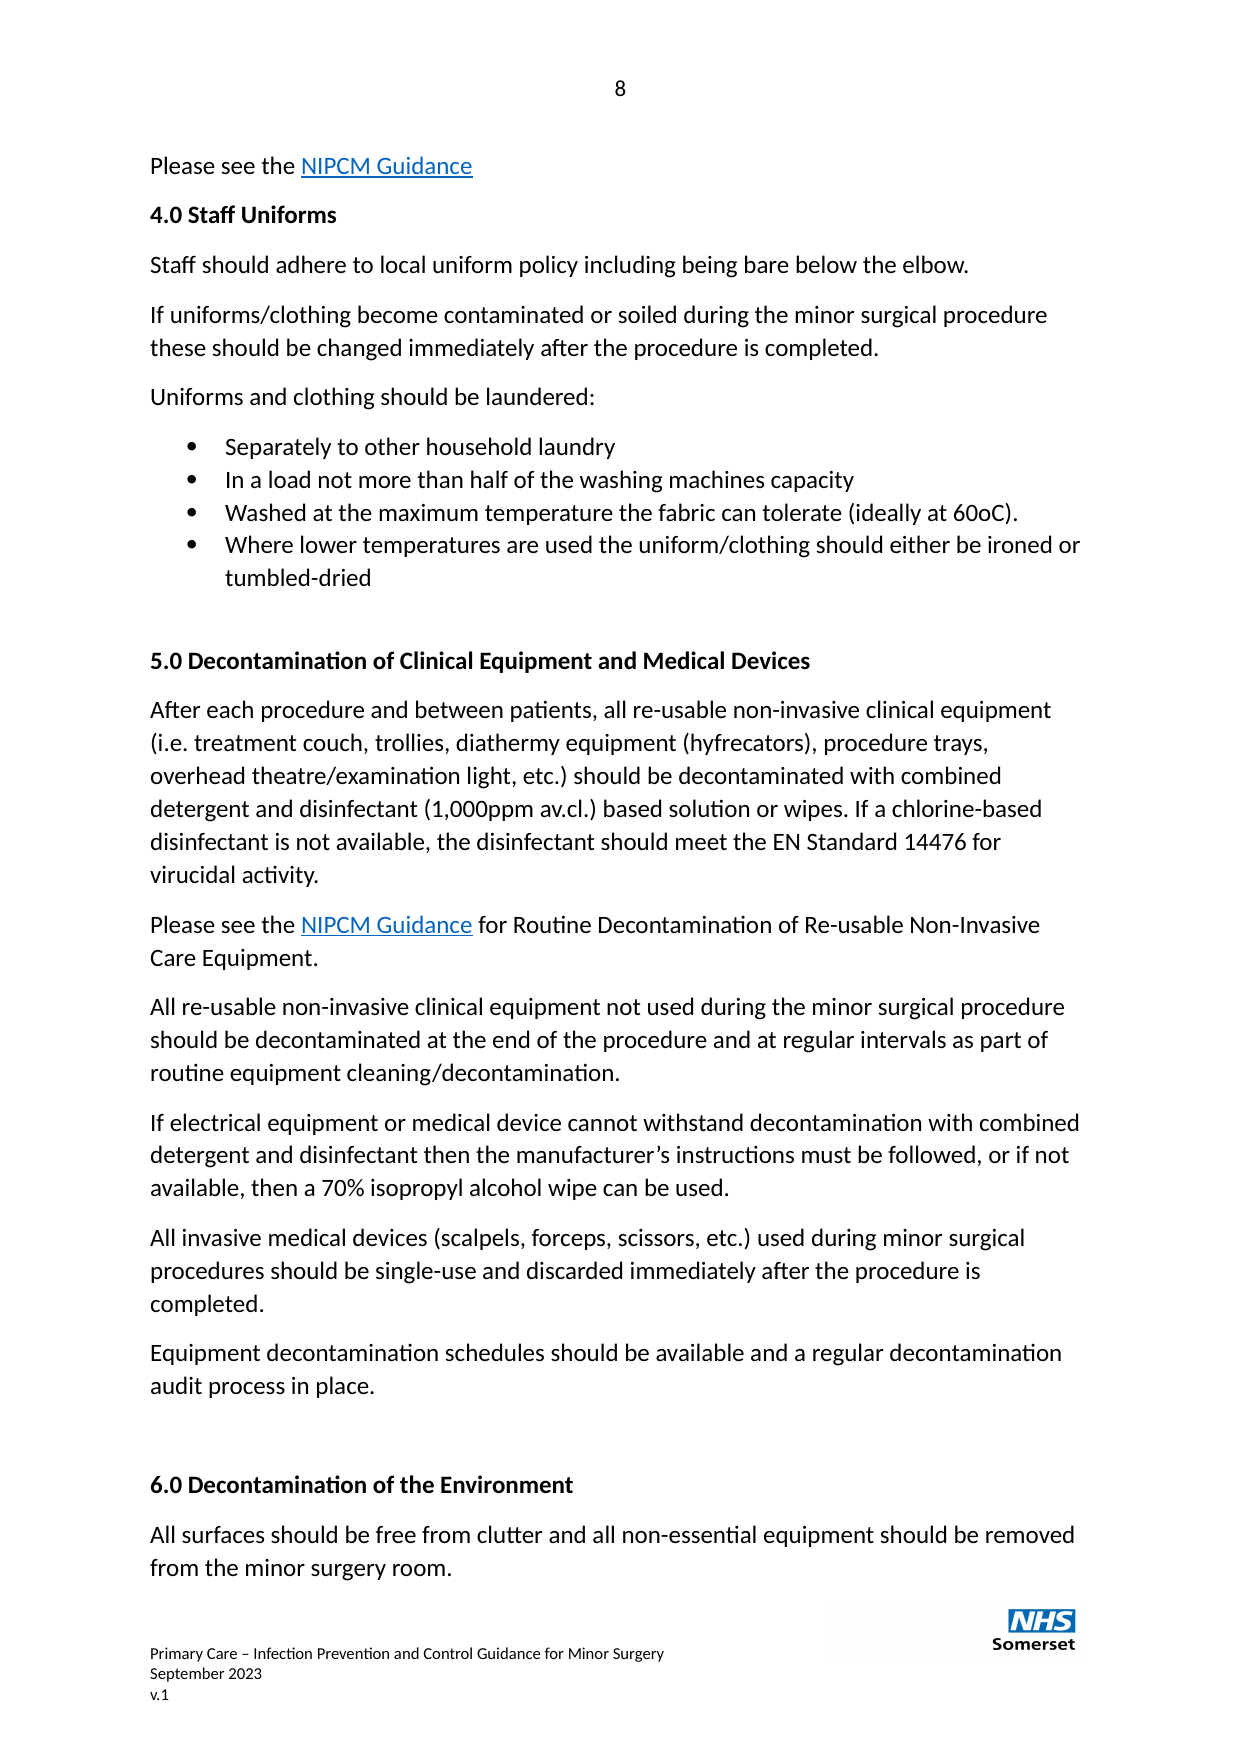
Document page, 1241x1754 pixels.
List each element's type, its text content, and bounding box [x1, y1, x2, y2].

text Uniforms and clothing should be laundered: [150, 381, 1090, 412]
list Where lower temperatures are used the uniform/clothing should either be ironed or tumbled-dried [187, 529, 1090, 593]
text Staff should adhere to local uniform policy including being bare below the elbow. [150, 249, 1090, 280]
text All surfaces should be free from clutter and all non-essential equipment should be removed from the minor surgery room. [150, 1519, 1090, 1583]
text If electrical equipment or medical device cannot withstand decontamination with combined detergent and disinfectant then the manufacturer’s instructions must be followed, or if not available, then a 70% isopropyl alcohol wipe can be used. [150, 1107, 1090, 1203]
list Washed at the maximum temperature the fabric can tolerate (ideally at 60oC). [187, 497, 1090, 527]
text 5.0 Decontamination of Clinical Equipment and Medical Devices [150, 645, 1090, 676]
text 6.0 Decontamination of the Environment [150, 1469, 1090, 1500]
text Please see the NIPCM Guidance for Routine Decontamination of Re-usable Non-Invasive Care Equipment. [150, 909, 1090, 972]
text All invasive medical devices (scalpels, forceps, scissors, etc.) used during minor surgical procedures should be single-use and discarded immediately after the procedure is completed. [150, 1222, 1090, 1318]
picture [822, 1599, 1087, 1660]
list Separately to other household laundry [187, 431, 1090, 461]
text If uniforms/clothing become contaminated or soiled during the minor surgical procedure these should be changed immediately after the procedure is completed. [150, 299, 1090, 362]
text Equipment decontamination schedules should be available and a regular decontamination audit process in place. [150, 1337, 1090, 1401]
text Please see the NIPCM Guidance [150, 150, 1090, 181]
list In a load not more than half of the washing machines capacity [187, 464, 1090, 494]
text All re-usable non-invasive clinical equipment not used during the minor surgical procedure should be decontaminated at the end of the procedure and at regular intervals as part of routine equipment cleaning/decontamination. [150, 991, 1090, 1088]
text After each procedure and between patients, all re-usable non-invasive clinical equipment (i.e. treatment couch, trollies, diathermy equipment (hyfrecators), procedure trays, overhead theatre/examination light, etc.) should be decontaminated with combined detergent and disinfectant (1,000ppm av.cl.) based solution or wipes. If a chlorine-based disinfectant is not available, the disinfectant should meet the EN Standard 14476 for virucidal activity. [150, 694, 1090, 890]
text 4.0 Staff Uniforms [150, 199, 1090, 230]
